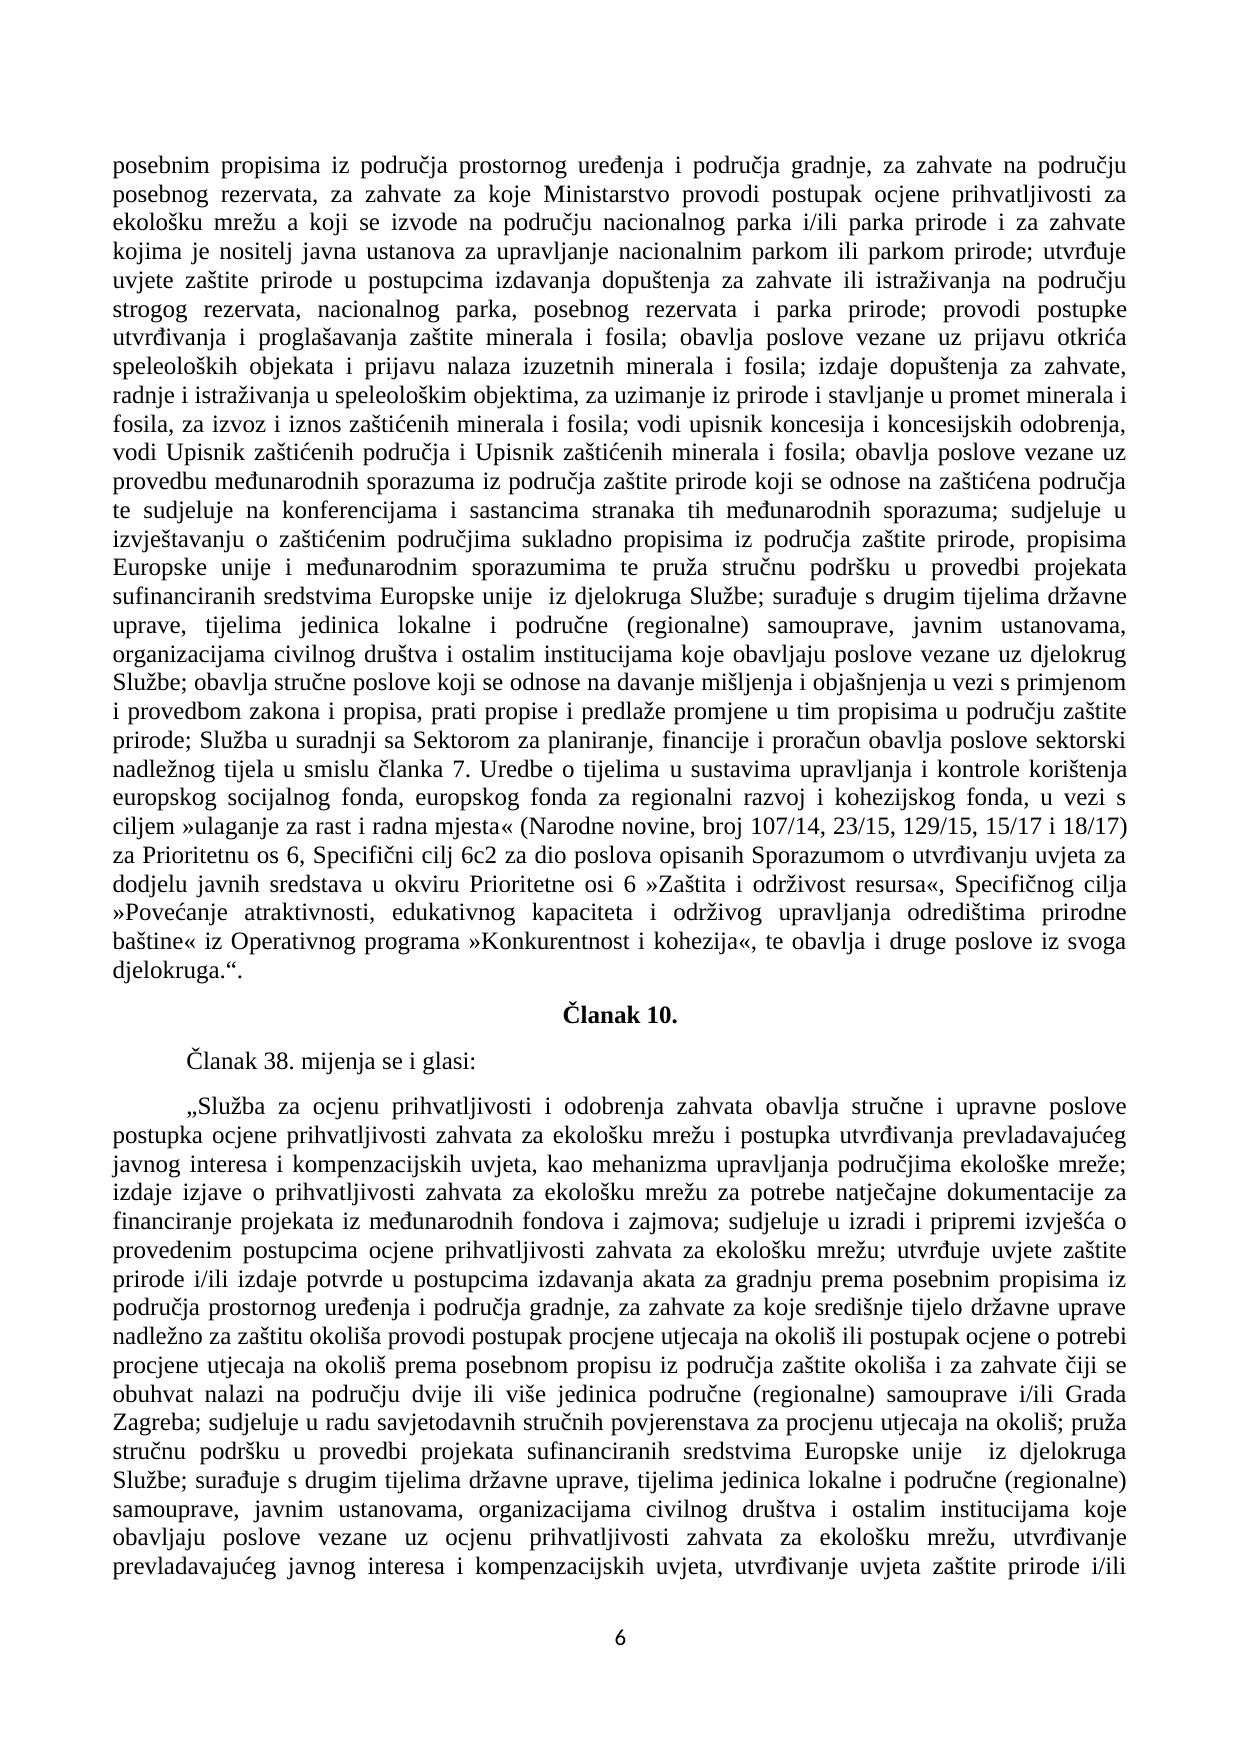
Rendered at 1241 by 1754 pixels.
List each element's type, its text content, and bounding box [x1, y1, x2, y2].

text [112, 1091, 1128, 1580]
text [112, 150, 1128, 984]
text Članak 38. mijenja se i glasi: [112, 1046, 1128, 1074]
text Članak 10. [112, 1000, 1128, 1029]
